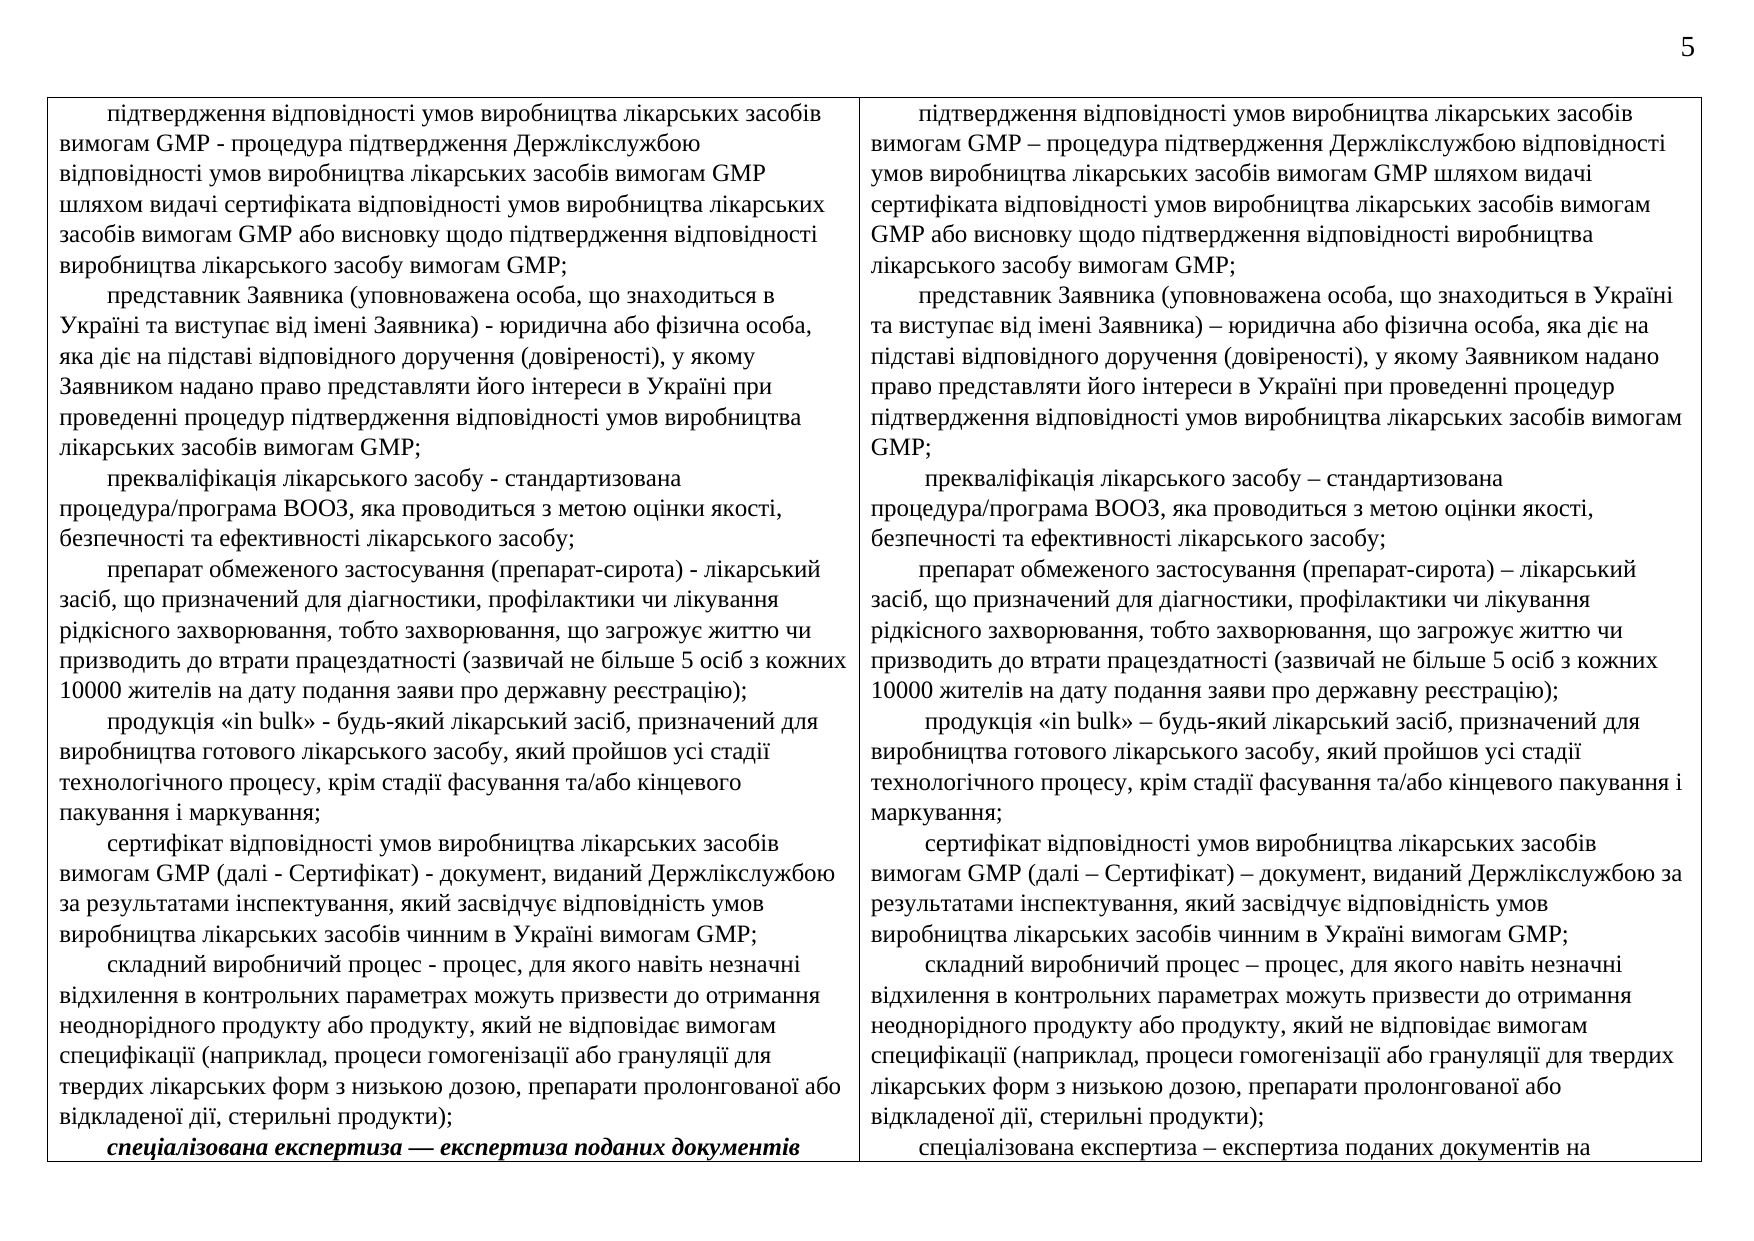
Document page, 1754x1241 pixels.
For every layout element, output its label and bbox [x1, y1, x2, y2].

table_cell [860, 98, 1701, 1161]
table_cell [48, 98, 859, 1161]
